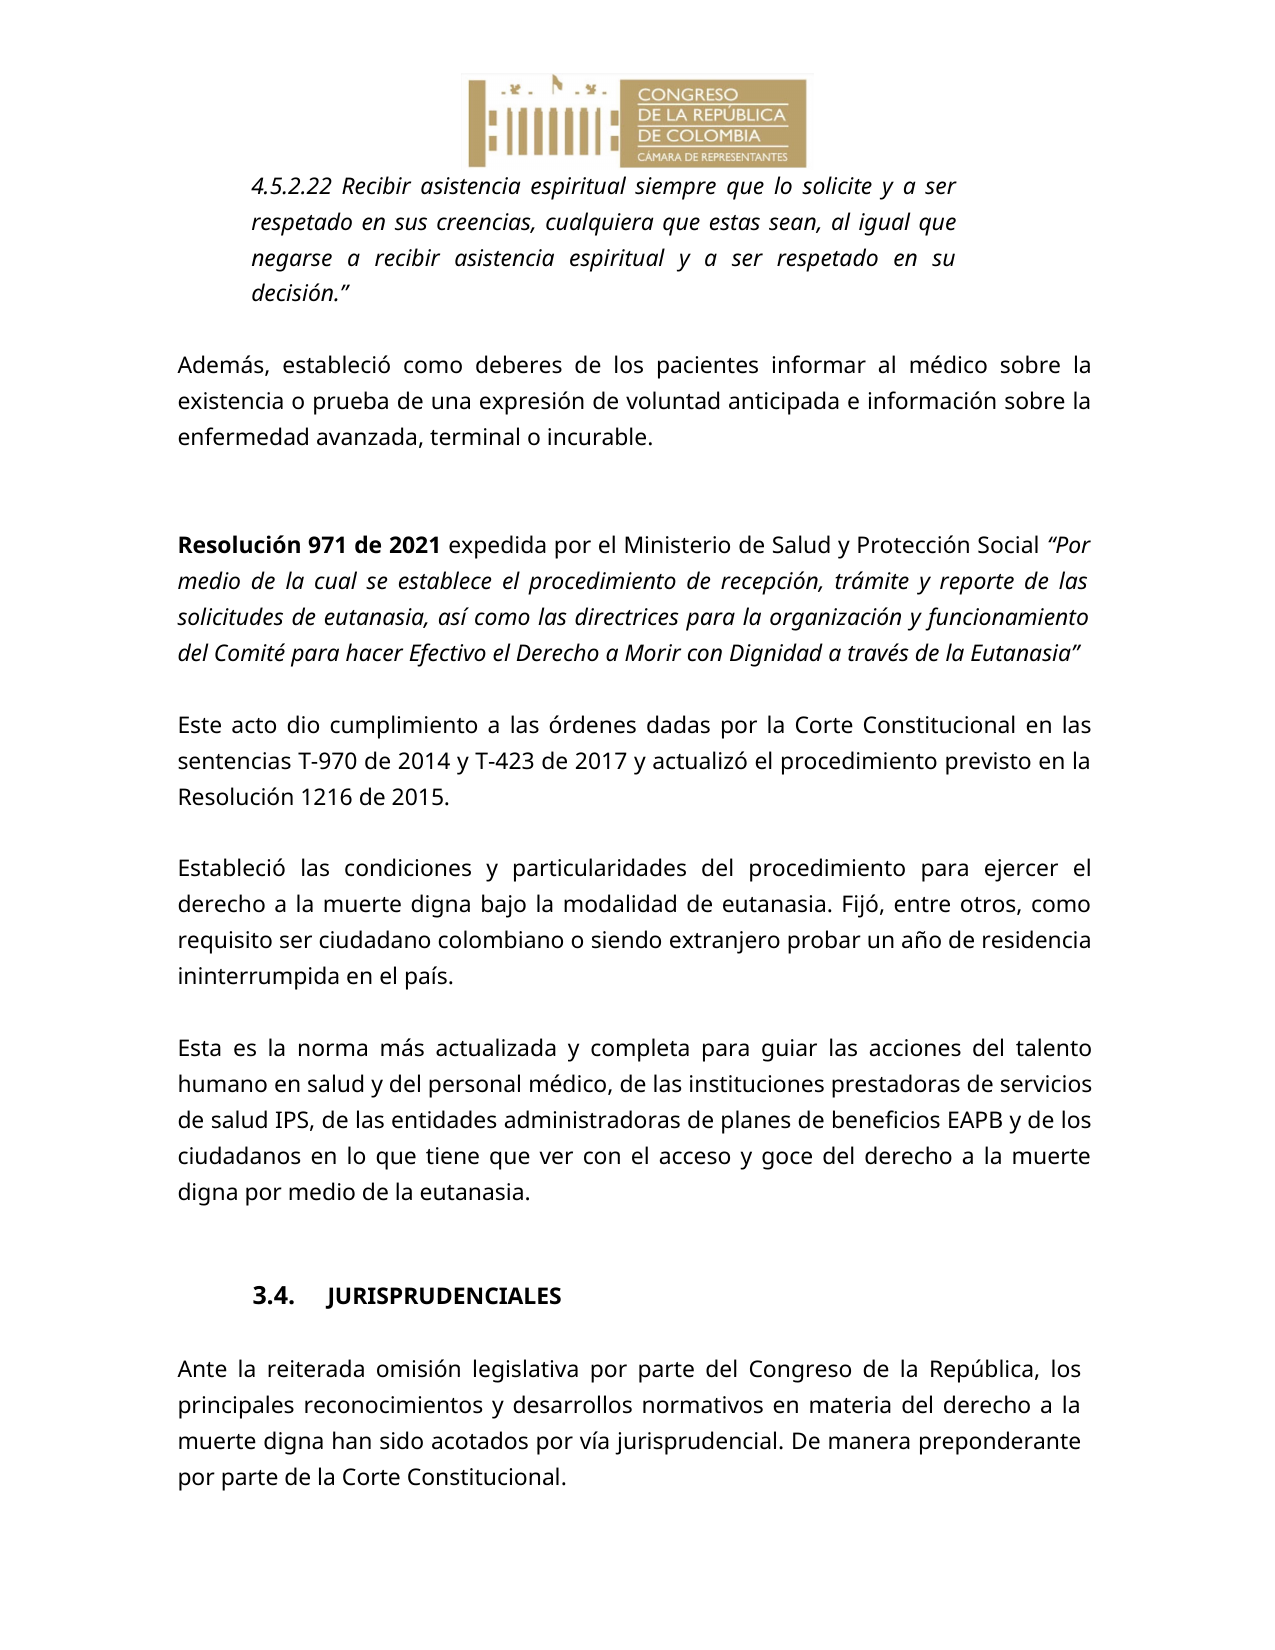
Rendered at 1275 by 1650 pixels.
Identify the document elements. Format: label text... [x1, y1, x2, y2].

list JURISPRUDENCIALES [252, 1278, 1098, 1312]
text Estableció las condiciones y particularidades del procedimiento para ejercer el derecho a la muerte digna bajo la modalidad de eutanasia. Fijó, entre otros, como requisito ser ciudadano colombiano o siendo extranjero probar un año de residencia ininterrumpida en el país. [177, 852, 1093, 991]
text Ante la reiterada omisión legislativa por parte del Congreso de la República, los principales reconocimientos y desarrollos normativos en materia del derecho a la muerte digna han sido acotados por vía jurisprudencial. De manera preponderante por parte de la Corte Constitucional. [177, 1353, 1082, 1492]
picture [461, 73, 814, 170]
text Esta es la norma más actualizada y completa para guiar las acciones del talento humano en salud y del personal médico, de las instituciones prestadoras de servicios de salud IPS, de las entidades administradoras de planes de beneficios EAPB y de los ciudadanos en lo que tiene que ver con el acceso y goce del derecho a la muerte digna por medio de la eutanasia. [177, 1032, 1093, 1207]
text Resolución 971 de 2021 expedida por el Ministerio de Salud y Protección Social “Por medio de la cual se establece el procedimiento de recepción, trámite y reporte de las solicitudes de eutanasia, así como las directrices para la organización y funcionamiento del Comité para hacer Efectivo el Derecho a Morir con Dignidad a través de la Eutanasia” [177, 529, 1093, 668]
text Además, estableció como deberes de los pacientes informar al médico sobre la existencia o prueba de una expresión de voluntad anticipada e información sobre la enfermedad avanzada, terminal o incurable. [177, 349, 1093, 452]
text Este acto dio cumplimiento a las órdenes dadas por la Corte Constitucional en las sentencias T-970 de 2014 y T-423 de 2017 y actualizó el procedimiento previsto en la Resolución 1216 de 2015. [177, 709, 1093, 812]
text 4.5.2.22 Recibir asistencia espiritual siempre que lo solicite y a ser respetado en sus creencias, cualquiera que estas sean, al igual que negarse a recibir asistencia espiritual y a ser respetado en su decisión.” [251, 169, 960, 309]
